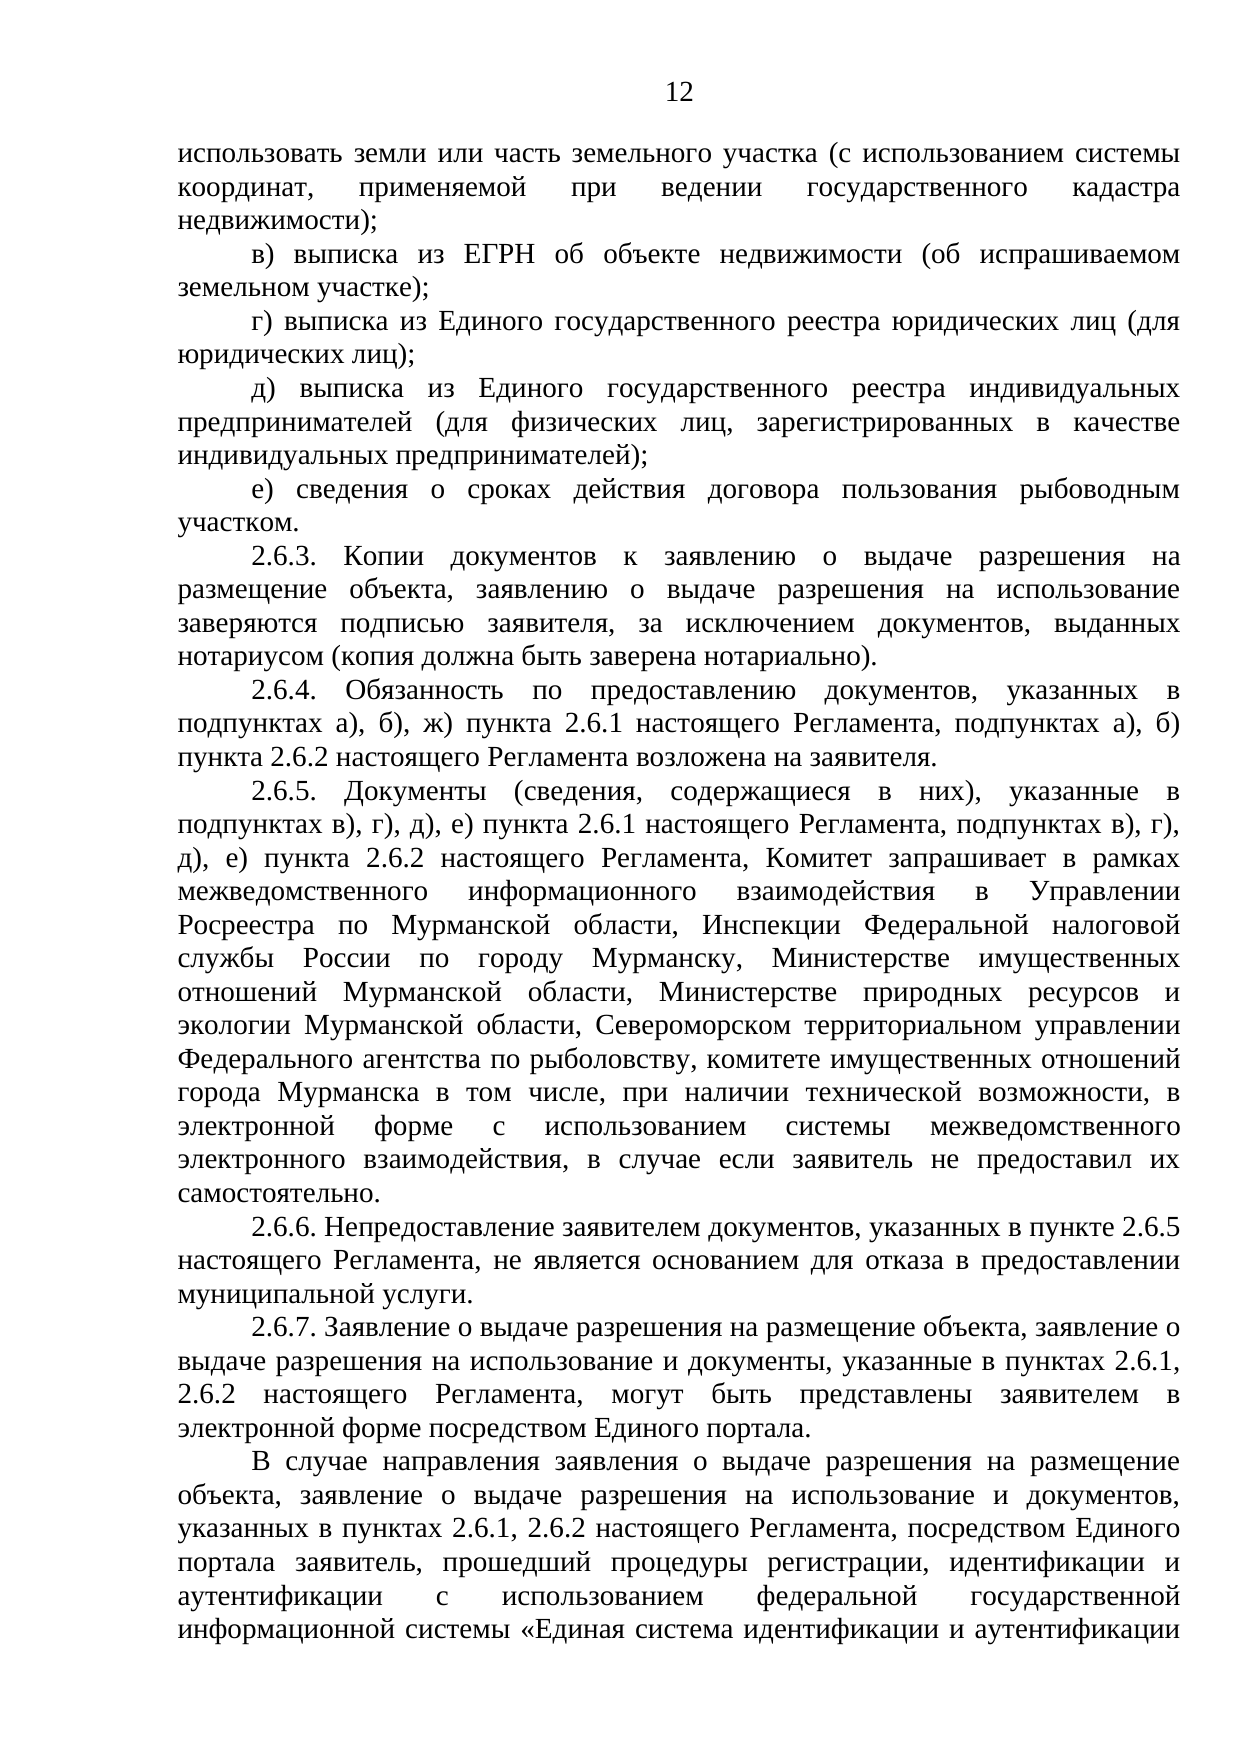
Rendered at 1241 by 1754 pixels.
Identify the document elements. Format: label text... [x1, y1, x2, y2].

text 2.6.4. Обязанность по предоставлению документов, указанных в подпунктах а), б), ж) пункта 2.6.1 настоящего Регламента, подпунктах а), б) пункта 2.6.2 настоящего Регламента возложена на заявителя. [177, 672, 1181, 773]
text в) выписка из ЕГРН об объекте недвижимости (об испрашиваемом земельном участке); [177, 236, 1181, 303]
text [177, 135, 1181, 236]
text 2.6.7. Заявление о выдаче разрешения на размещение объекта, заявление о выдаче разрешения на использование и документы, указанные в пунктах 2.6.1, 2.6.2 настоящего Регламента, могут быть представлены заявителем в электронной форме посредством Единого портала. [177, 1309, 1181, 1443]
text 2.6.3. Копии документов к заявлению о выдаче разрешения на размещение объекта, заявлению о выдаче разрешения на использование заверяются подписью заявителя, за исключением документов, выданных нотариусом (копия должна быть заверена нотариально). [177, 538, 1181, 672]
text г) выписка из Единого государственного реестра юридических лиц (для юридических лиц); [177, 303, 1181, 370]
text е) сведения о сроках действия договора пользования рыбоводным участком. [177, 471, 1181, 538]
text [177, 1443, 1181, 1645]
text 2.6.6. Непредоставление заявителем документов, указанных в пункте 2.6.5 настоящего Регламента, не является основанием для отказа в предоставлении муниципальной услуги. [177, 1209, 1181, 1309]
text 2.6.5. Документы (сведения, содержащиеся в них), указанные в подпунктах в), г), д), е) пункта 2.6.1 настоящего Регламента, подпунктах в), г), д), е) пункта 2.6.2 настоящего Регламента, Комитет запрашивает в рамках межведомственного информационного взаимодействия в Управлении Росреестра по Мурманской области, Инспекции Федеральной налоговой службы России по городу Мурманску, Министерстве имущественных отношений Мурманской области, Министерстве природных ресурсов и экологии Мурманской области, Североморском территориальном управлении Федерального агентства по рыболовству, комитете имущественных отношений города Мурманска в том числе, при наличии технической возможности, в электронной форме с использованием системы межведомственного электронного взаимодействия, в случае если заявитель не предоставил их самостоятельно. [177, 773, 1181, 1209]
text д) выписка из Единого государственного реестра индивидуальных предпринимателей (для физических лиц, зарегистрированных в качестве индивидуальных предпринимателей); [177, 370, 1181, 471]
